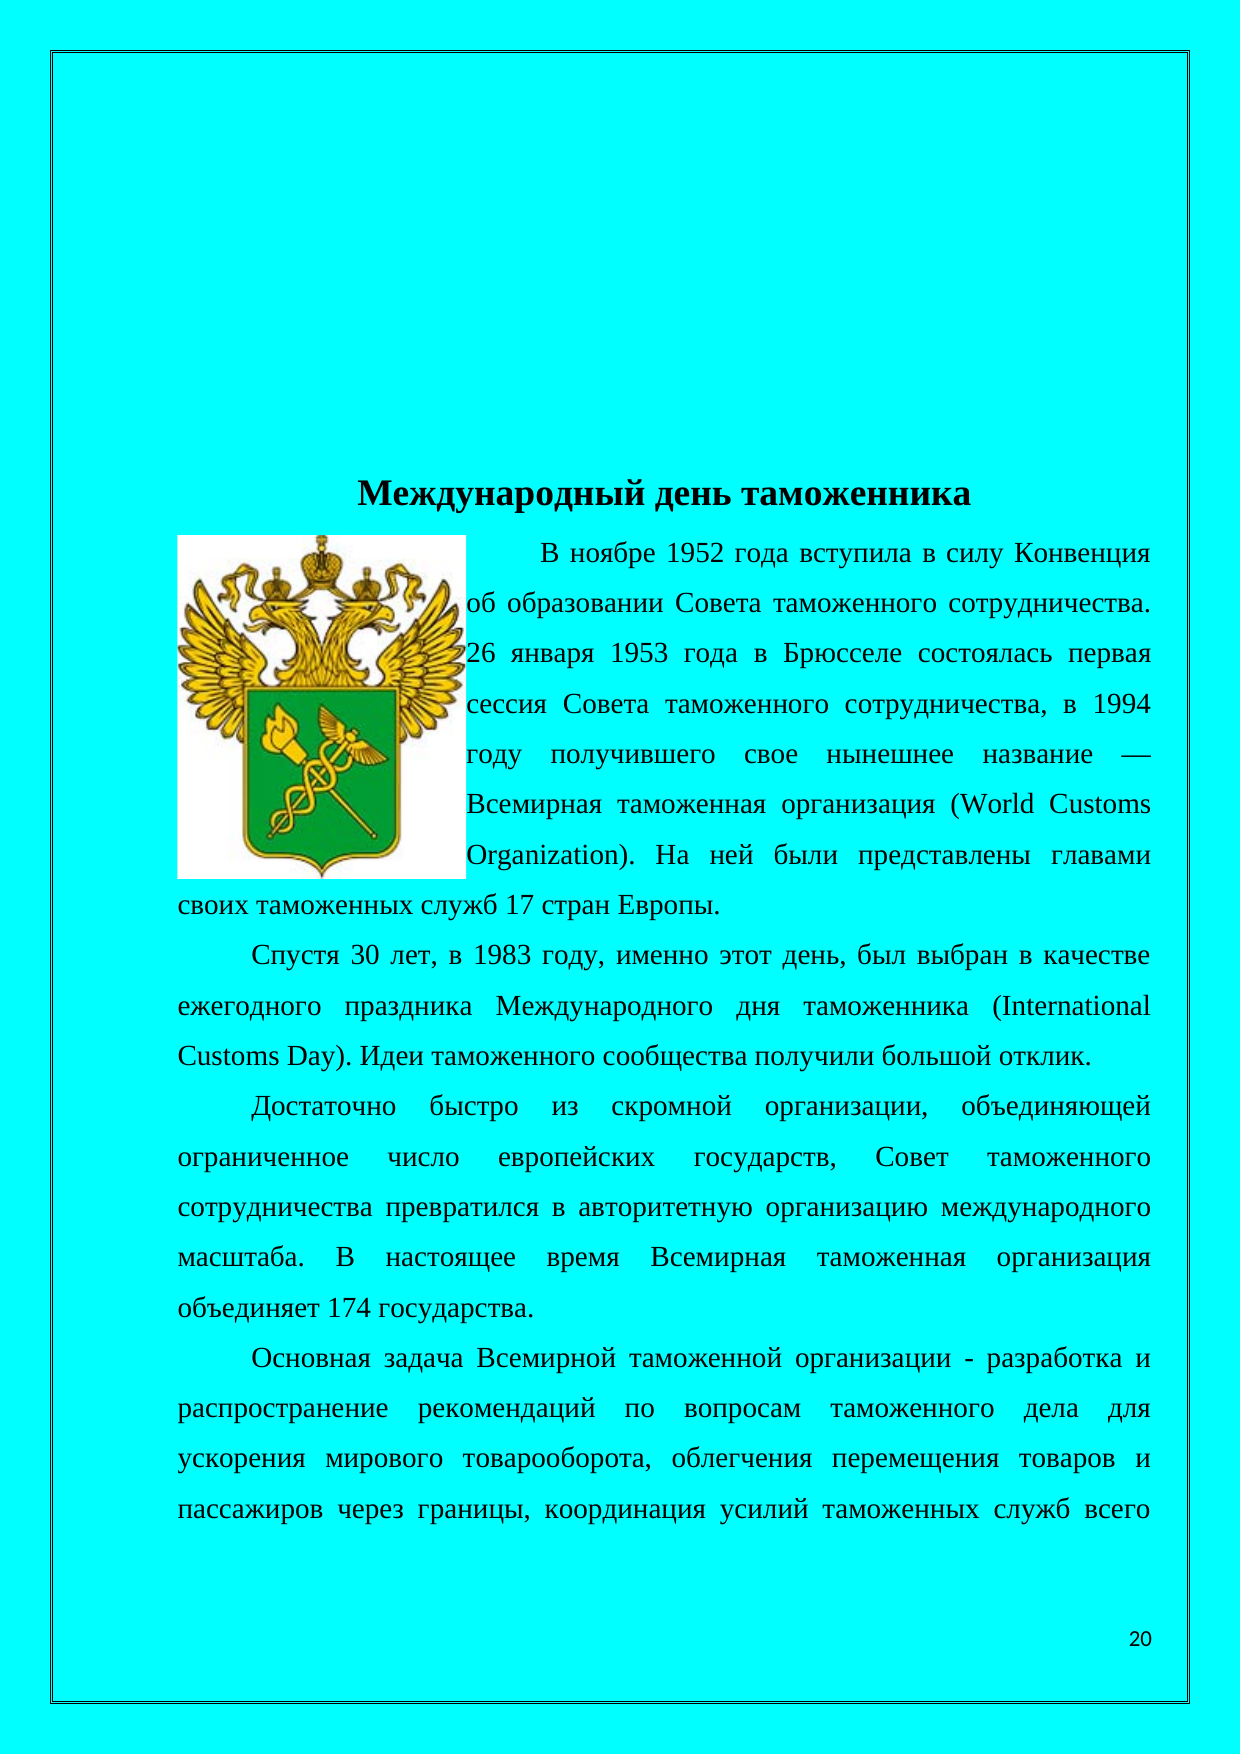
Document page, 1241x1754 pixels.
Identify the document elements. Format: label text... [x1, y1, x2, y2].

picture [177, 535, 467, 879]
text Спустя 30 лет, в 1983 году, именно этот день, был выбран в качестве ежегодного праздника Международного дня таможенника (International Customs Day). Идеи таможенного сообщества получили большой отклик. [177, 937, 1152, 1072]
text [177, 1340, 1152, 1524]
text Достаточно быстро из скромной организации, объединяющей ограниченное число европейских государств, Совет таможенного сотрудничества превратился в авторитетную организацию международного масштаба. В настоящее время Всемирная таможенная организация объединяет 174 государства. [177, 1088, 1152, 1323]
text Международный день таможенника [177, 470, 1152, 513]
